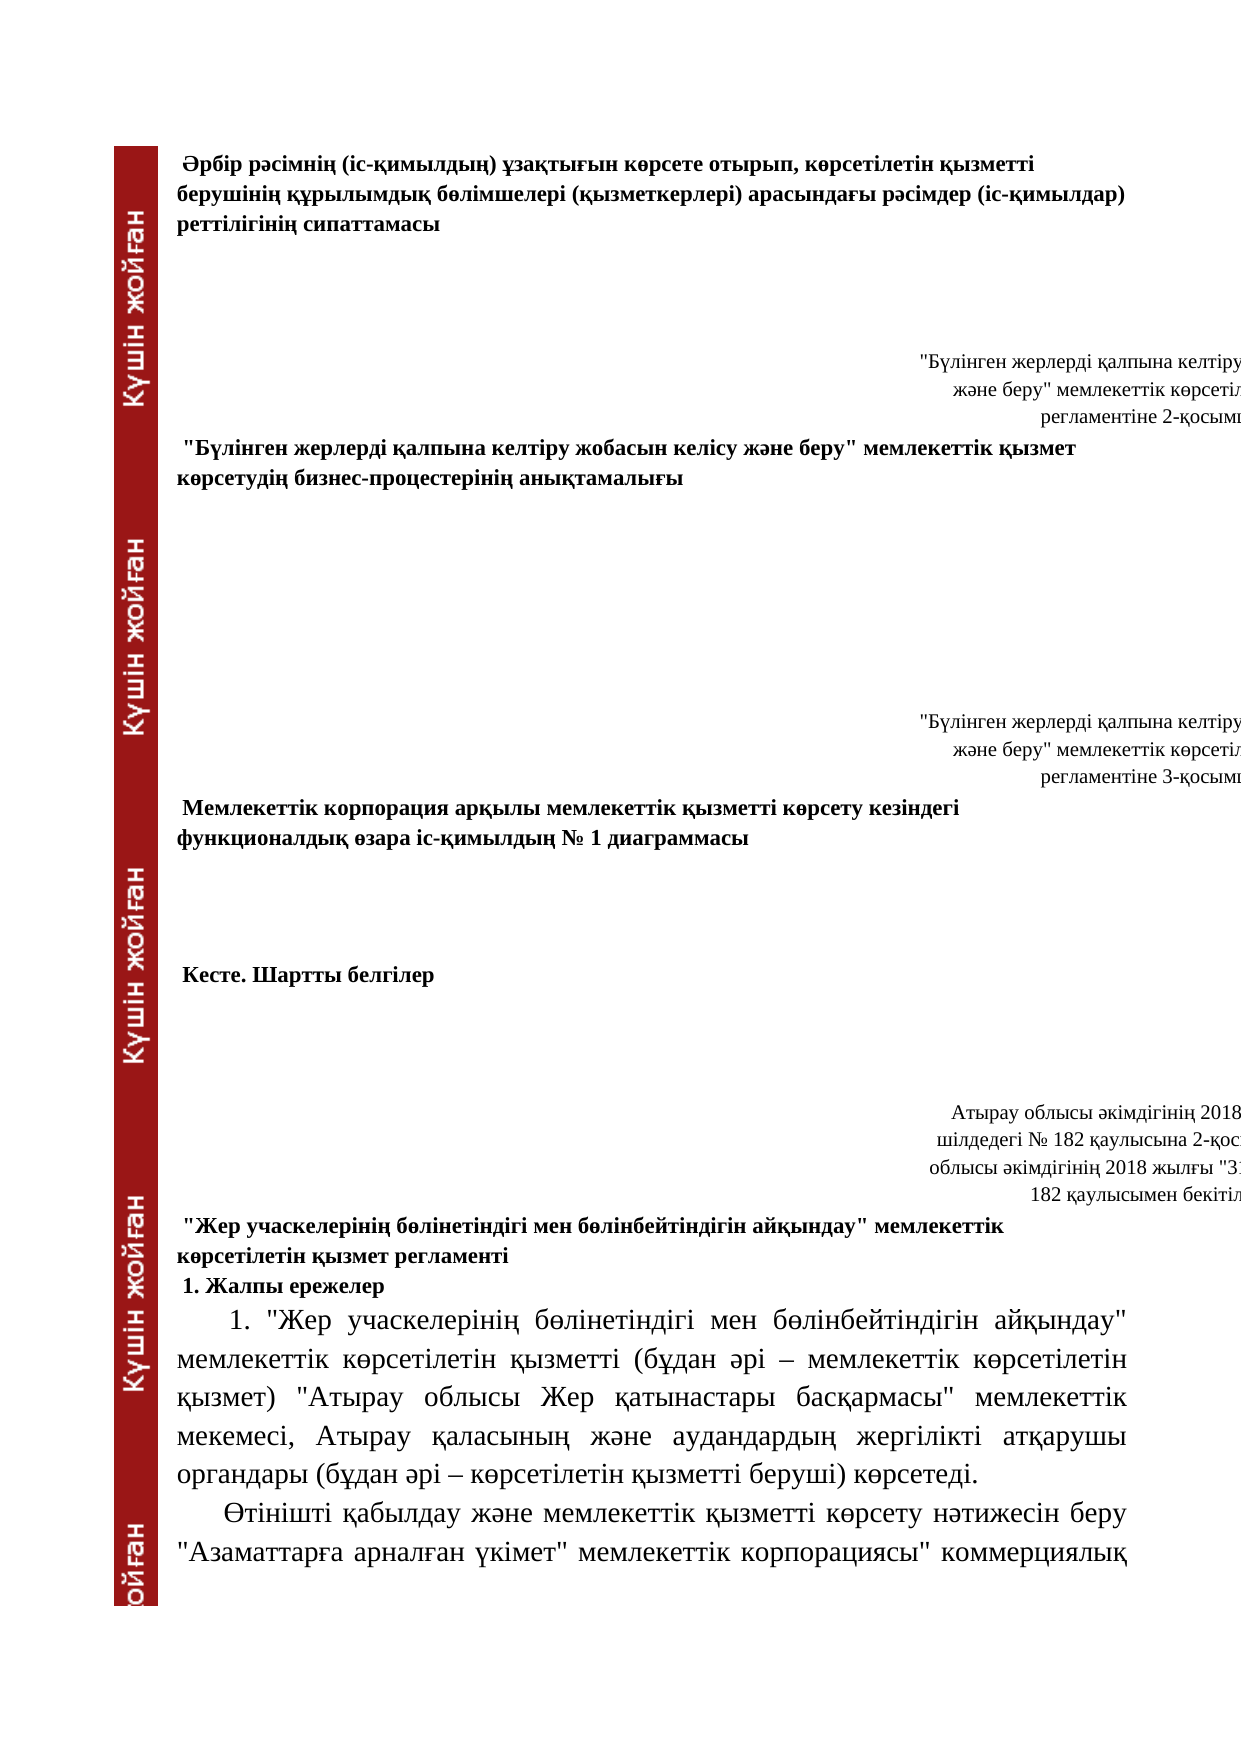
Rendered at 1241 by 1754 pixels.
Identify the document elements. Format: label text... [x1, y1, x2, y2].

text 1. Жалпы ережелер [112, 1272, 1128, 1299]
table_header "Бүлінген жерлерді қалпына келтіру жобасын келісу және беру" мемлекеттік көрсетілетін қызмет регламентіне 2-қосымша [912, 348, 1240, 434]
table_header Атырау облысы әкімдігінің 2018 жылғы "31" шілдедегі № 182 қаулысына 2-қосымша Атырау облысы әкімдігінің 2018 жылғы "31" шілдедегі № 182 қаулысымен бекітілген [912, 1098, 1240, 1212]
picture [114, 850, 158, 961]
text Кесте. Шартты белгілер [112, 961, 1128, 987]
picture [114, 237, 158, 348]
text Мемлекеттік корпорация арқылы мемлекеттік қызметті көрсету кезіндегі функционалдық өзара іс-қимылдың № 1 диаграммасы [112, 794, 1128, 850]
text 1. "Жер учаскелерінің бөлінетіндігі мен бөлінбейтіндігін айқындау" мемлекеттік көрсетілетін қызметті (бұдан әрі – мемлекеттік көрсетілетін қызмет) "Атырау облысы Жер қатынастары басқармасы" мемлекеттік мекемесі, Атырау қаласының және аудандардың жергілікті атқарушы органдары (бұдан әрі – көрсетілетін қызметті беруші) көрсетеді. [112, 1302, 1128, 1490]
table_header [101, 708, 912, 794]
table_header [101, 348, 912, 434]
table_header [101, 1098, 912, 1212]
text "Бүлінген жерлерді қалпына келтіру жобасын келісу және беру" мемлекеттік қызмет көрсетудің бизнес-процестерінің анықтамалығы [112, 434, 1128, 490]
picture [114, 1268, 158, 1272]
picture [114, 146, 158, 150]
picture [114, 1567, 158, 1606]
picture [114, 490, 158, 708]
table_header "Бүлінген жерлерді қалпына келтіру жобасын келісу және беру" мемлекеттік көрсетілетін қызмет регламентіне 3-қосымша [912, 708, 1240, 794]
text "Жер учаскелерінің бөлінетіндігі мен бөлінбейтіндігін айқындау" мемлекеттік көрсетілетін қызмет регламенті [112, 1212, 1128, 1268]
picture [114, 1490, 158, 1495]
text Әрбір рәсімнің (іс-қимылдың) ұзақтығын көрсете отырып, көрсетілетін қызметті берушінің құрылымдық бөлімшелері (қызметкерлері) арасындағы рәсімдер (іс-қимылдар) реттілігінің сипаттамасы [112, 150, 1128, 237]
picture [114, 987, 158, 1098]
